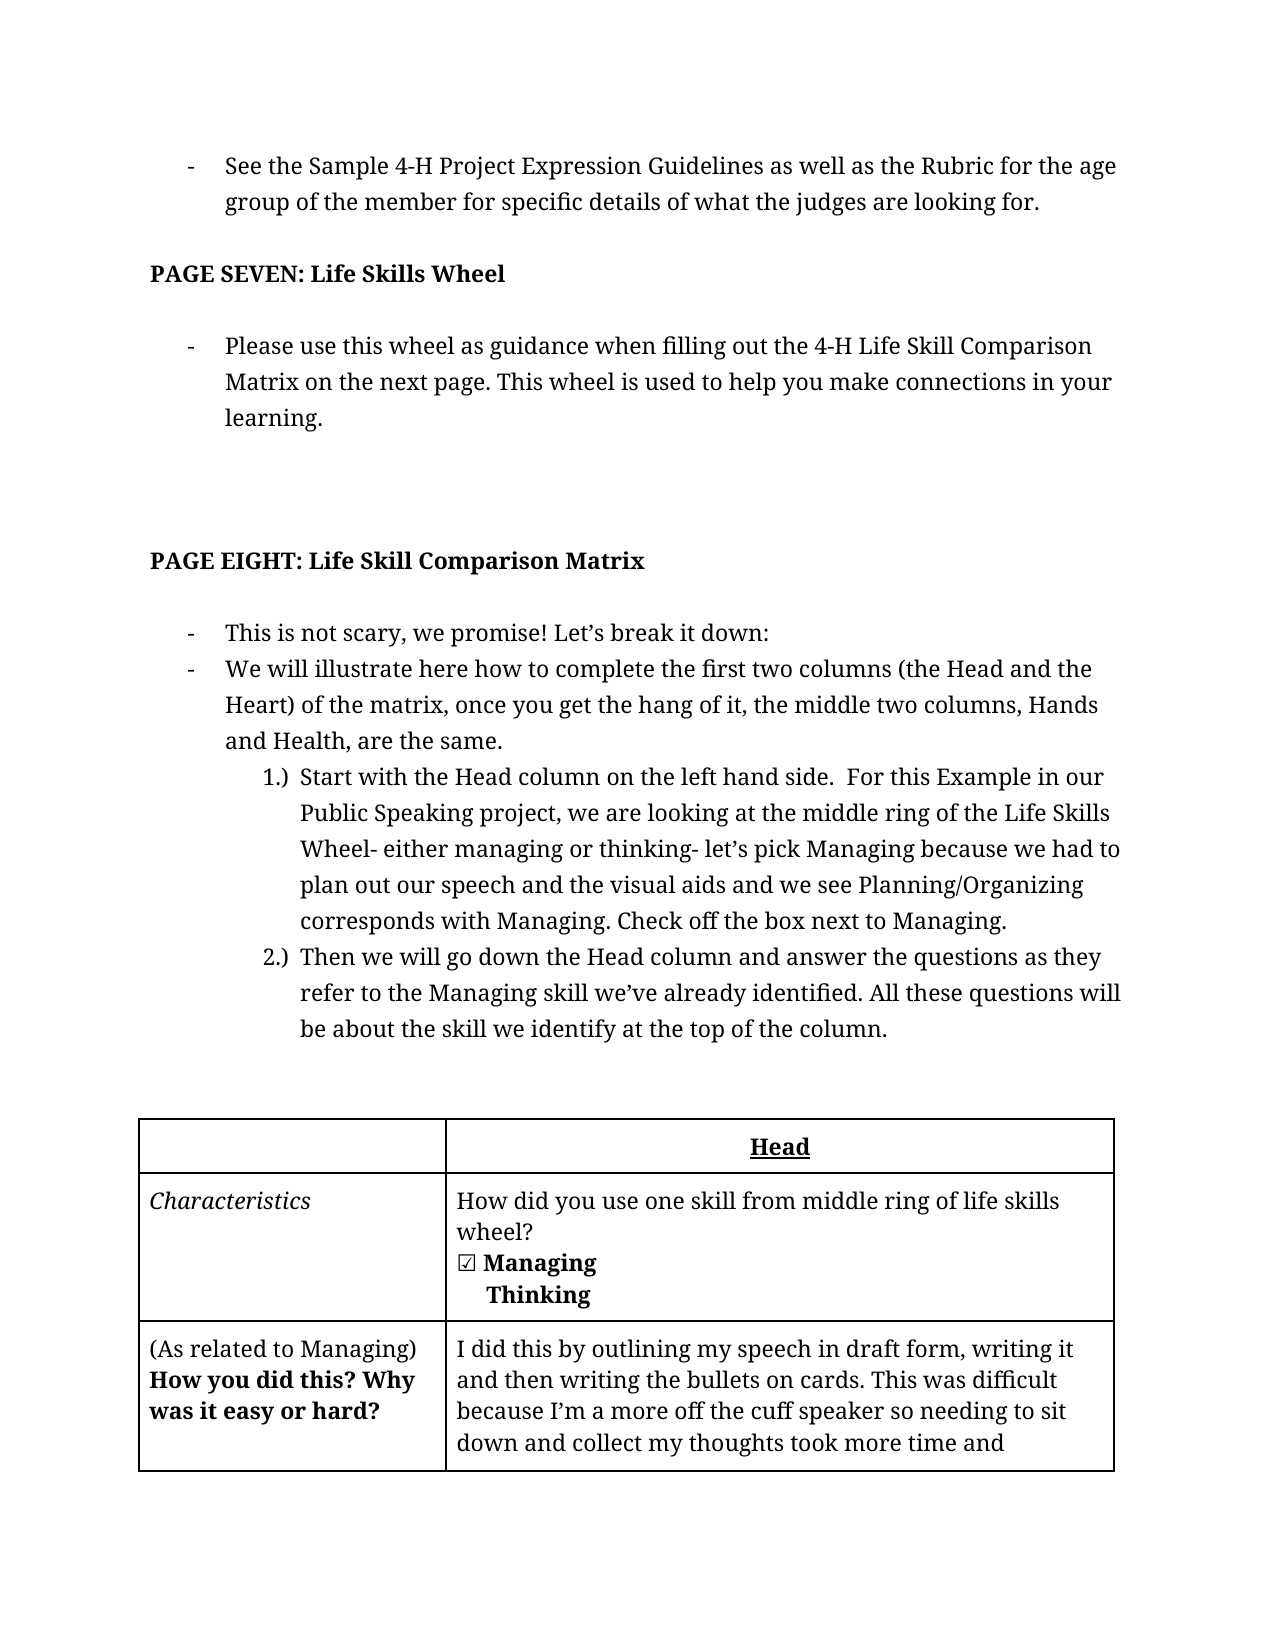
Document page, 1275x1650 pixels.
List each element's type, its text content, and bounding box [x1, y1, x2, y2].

table_header [140, 1120, 445, 1172]
list We will illustrate here how to complete the first two columns (the Head and the Heart) of the matrix, once you get the hang of it, the middle two columns, Hands and Health, are the same. [187, 653, 1125, 756]
text PAGE EIGHT: Life Skill Comparison Matrix [150, 545, 1125, 577]
list Start with the Head column on the left hand side. For this Example in our Public Speaking project, we are looking at the middle ring of the Life Skills Wheel- either managing or thinking- let’s pick Managing because we had to plan out our speech and the visual aids and we see Planning/Organizing corresponds with Managing. Check off the box next to Managing. [262, 761, 1125, 936]
text PAGE SEVEN: Life Skills Wheel [150, 258, 1125, 289]
list Please use this wheel as guidance when filling out the 4-H Life Skill Comparison Matrix on the next page. This wheel is used to help you make connections in your learning. [187, 330, 1125, 433]
table_header Head [447, 1120, 1113, 1172]
list Then we will go down the Head column and answer the questions as they refer to the Managing skill we’ve already identified. All these questions will be about the skill we identify at the top of the column. [262, 941, 1125, 1044]
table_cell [447, 1322, 1113, 1470]
list This is not scary, we promise! Let’s break it down: [187, 617, 1125, 648]
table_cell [140, 1322, 445, 1470]
list See the Sample 4-H Project Expression Guidelines as well as the Rubric for the age group of the member for specific details of what the judges are looking for. [187, 150, 1125, 217]
table_cell Characteristics [140, 1174, 445, 1320]
table_cell How did you use one skill from middle ring of life skills wheel? ☑ Managing Thinking [447, 1174, 1113, 1320]
